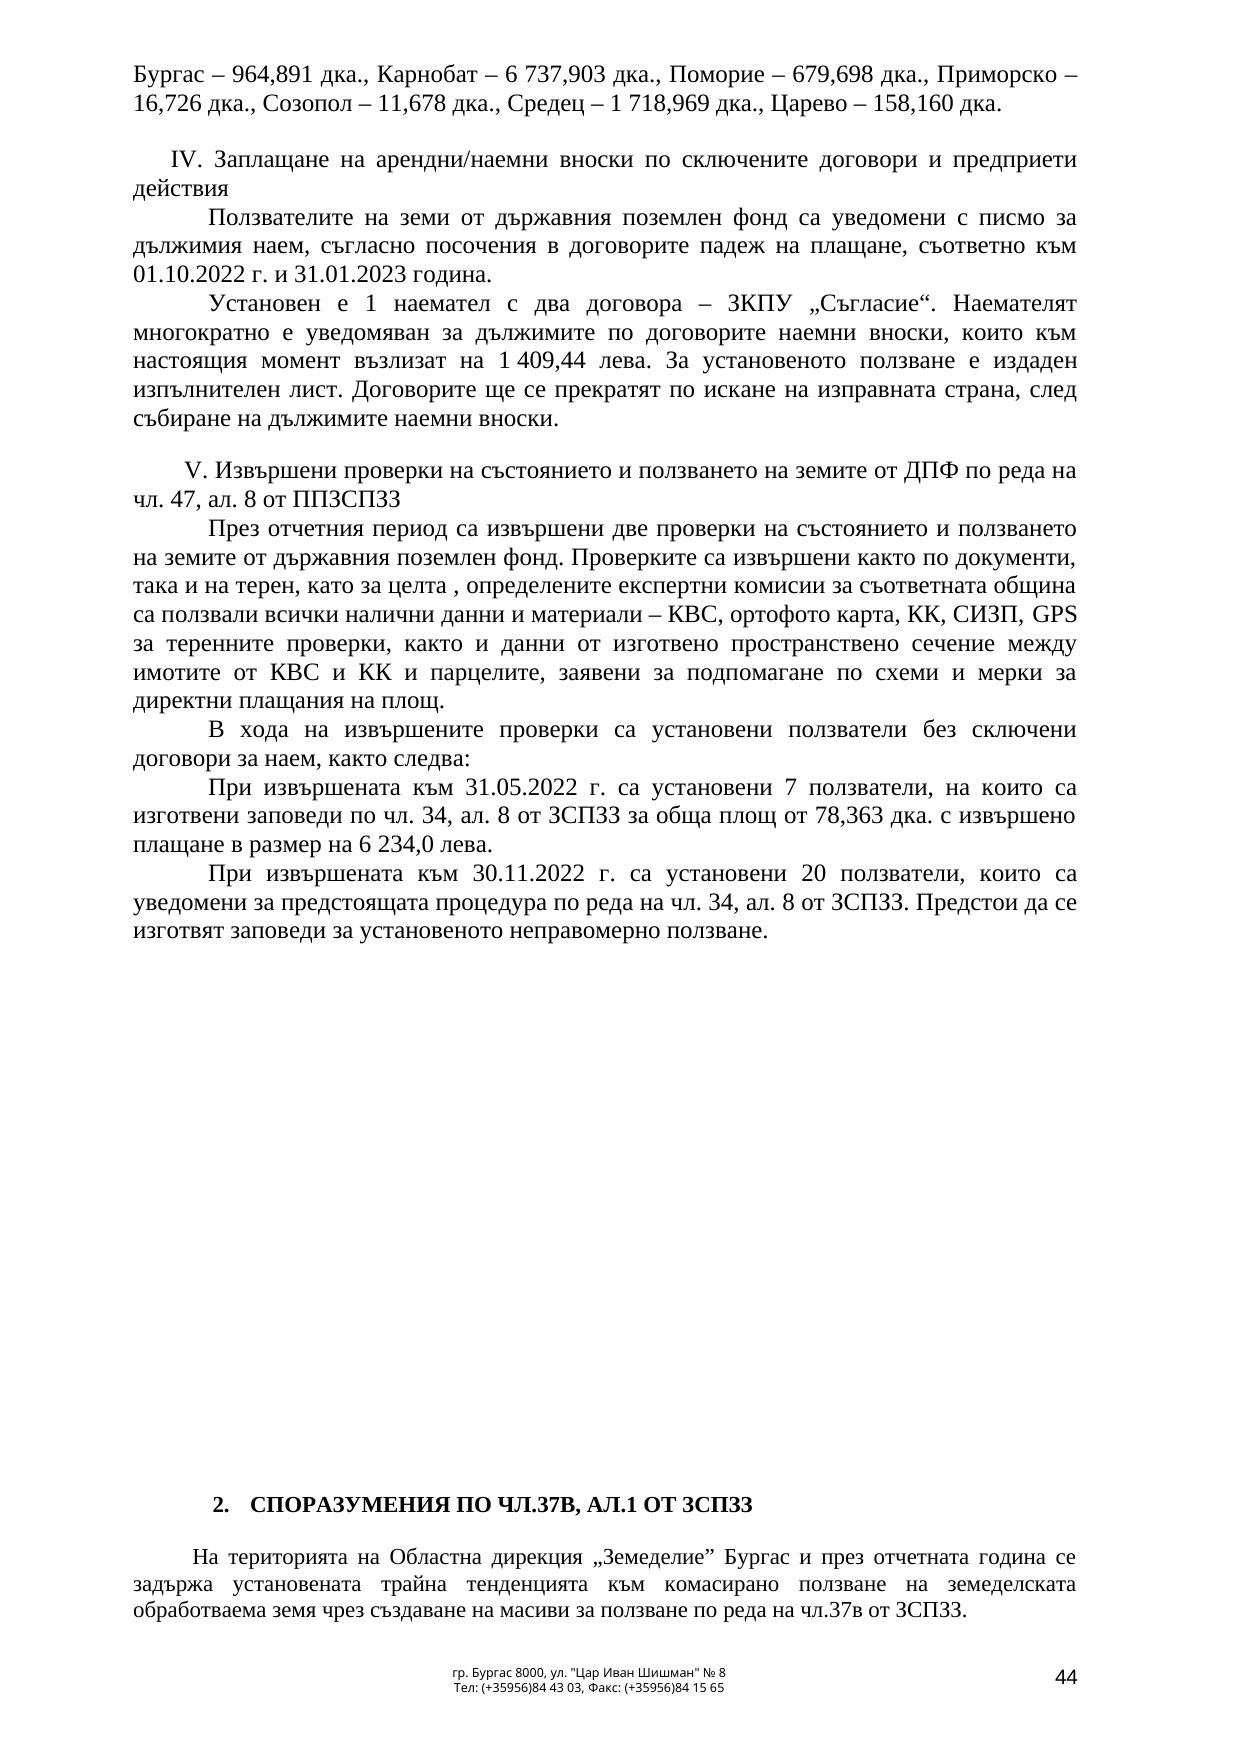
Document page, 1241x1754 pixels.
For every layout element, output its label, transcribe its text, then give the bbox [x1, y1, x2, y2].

text В хода на извършените проверки са установени ползватели без сключени договори за наем, както следва: [133, 714, 1078, 772]
text Ползвателите на земи от държавния поземлен фонд са уведомени с писмо за дължимия наем, съгласно посочения в договорите падеж на плащане, съответно към 01.10.2022 г. и 31.01.2023 година. [133, 202, 1078, 288]
text През отчетния период са извършени две проверки на състоянието и ползването на земите от държавния поземлен фонд. Проверките са извършени както по документи, така и на терен, като за целта , определените експертни комисии за съответната община са ползвали всички налични данни и материали – КВС, ортофото карта, КК, СИЗП, GPS за теренните проверки, както и данни от изготвено пространствено сечение между имотите от КВС и КК и парцелите, заявени за подпомагане по схеми и мерки за директни плащания на площ. [133, 513, 1078, 714]
text На територията на Областна дирекция „Земеделие” Бургас и през отчетната година се задържа установената трайна тенденцията към комасирано ползване на земеделската обработваема земя чрез създаване на масиви за ползване по реда на чл.37в от ЗСПЗЗ. [133, 1543, 1078, 1622]
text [133, 59, 1078, 117]
text Установен е 1 наемател с два договора – ЗКПУ „Съгласие“. Наемателят многократно е уведомяван за дължимите по договорите наемни вноски, които към настоящия момент възлизат на 1 409,44 лева. За установеното ползване е издаден изпълнителен лист. Договорите ще се прекратят по искане на изправната страна, след събиране на дължимите наемни вноски. [133, 288, 1078, 432]
list СПОРАЗУМЕНИЯ ПО ЧЛ.37В, АЛ.1 ОТ ЗСПЗЗ [212, 1491, 1078, 1517]
text V. Извършени проверки на състоянието и ползването на земите от ДПФ по реда на чл. 47, ал. 8 от ППЗСПЗЗ [133, 456, 1078, 513]
text При извършената към 30.11.2022 г. са установени 20 ползватели, които са уведомени за предстоящата процедура по реда на чл. 34, ал. 8 от ЗСПЗЗ. Предстои да се изготвят заповеди за установеното неправомерно ползване. [133, 858, 1078, 944]
text При извършената към 31.05.2022 г. са установени 7 ползватели, на които са изготвени заповеди по чл. 34, ал. 8 от ЗСПЗЗ за обща площ от 78,363 дка. с извършено плащане в размер на 6 234,0 лева. [133, 772, 1078, 858]
text ІV. Заплащане на арендни/наемни вноски по сключените договори и предприети действия [133, 144, 1078, 202]
